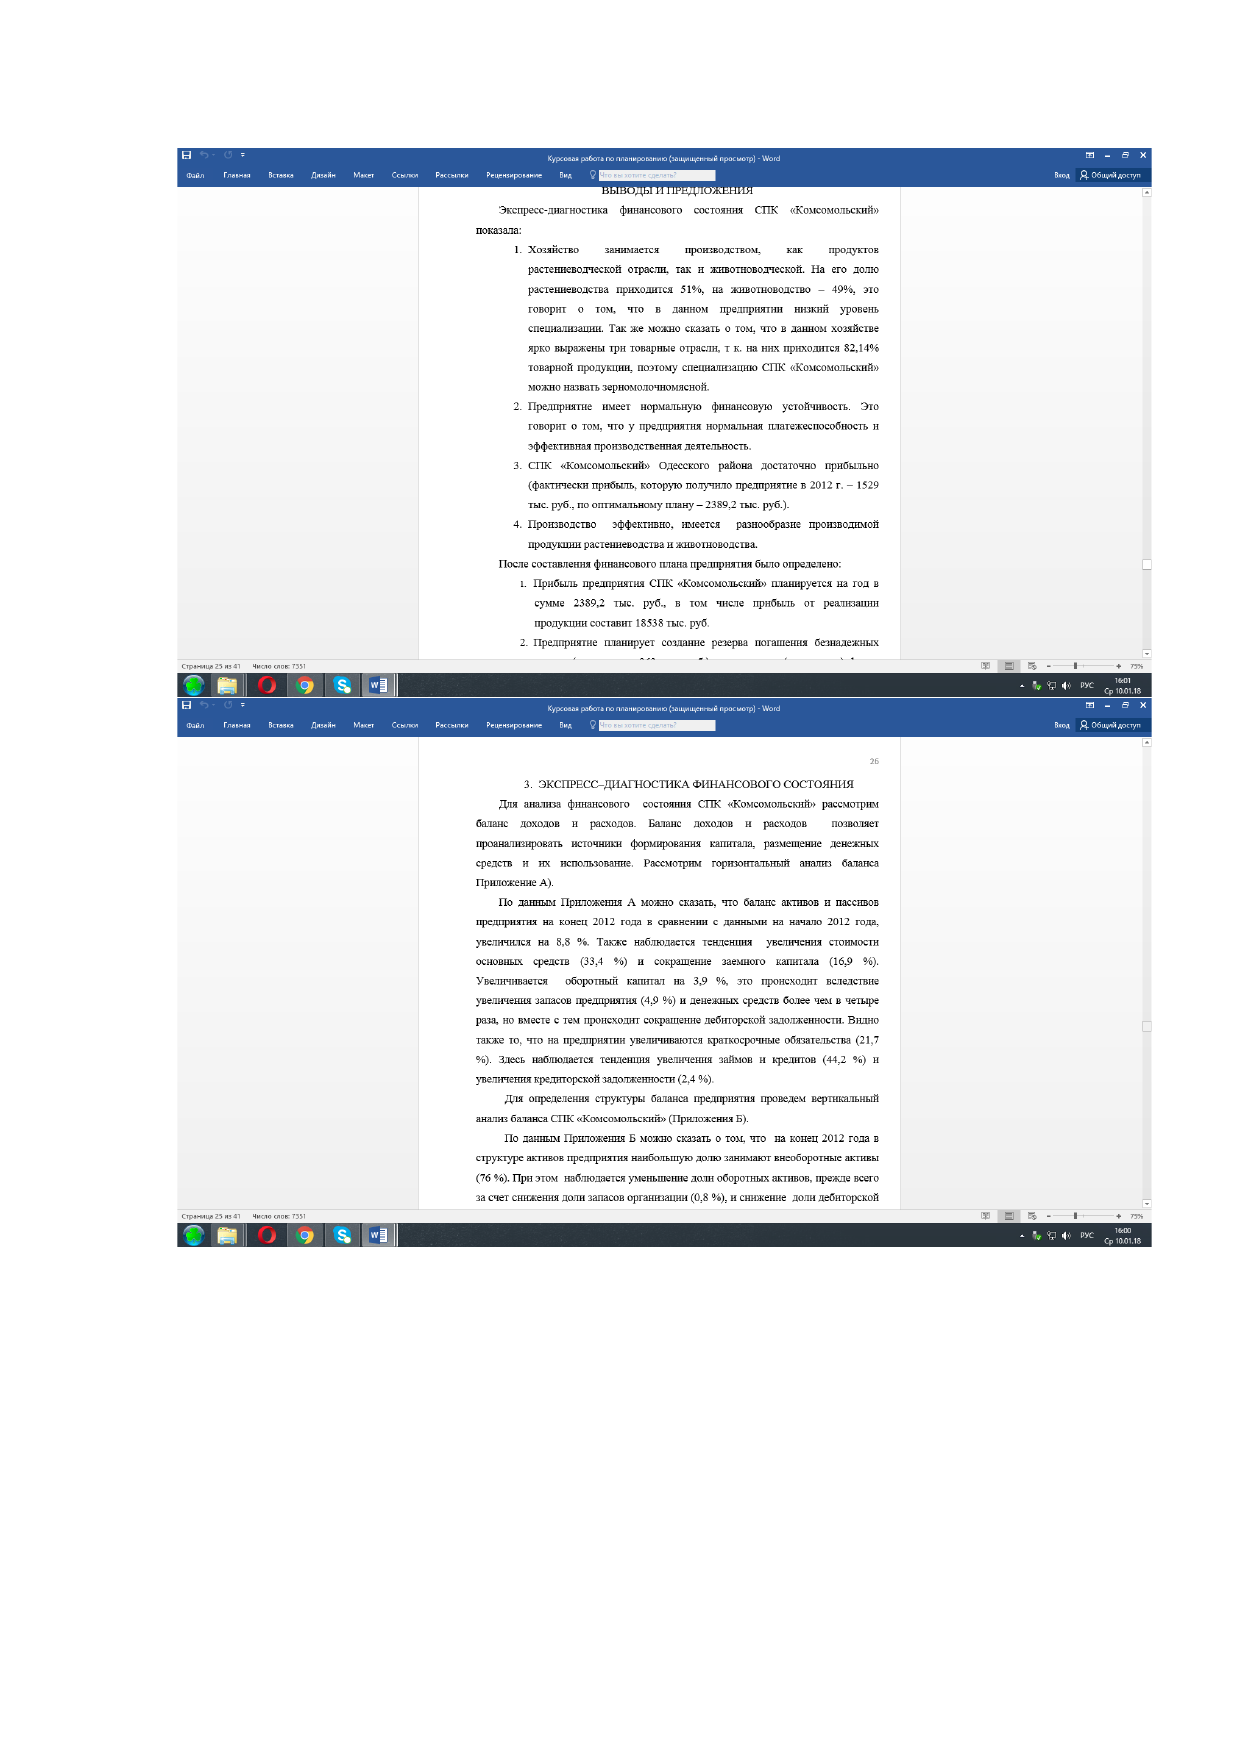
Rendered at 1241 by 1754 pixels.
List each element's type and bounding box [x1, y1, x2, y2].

picture [177, 698, 1152, 1247]
picture [177, 148, 1152, 697]
